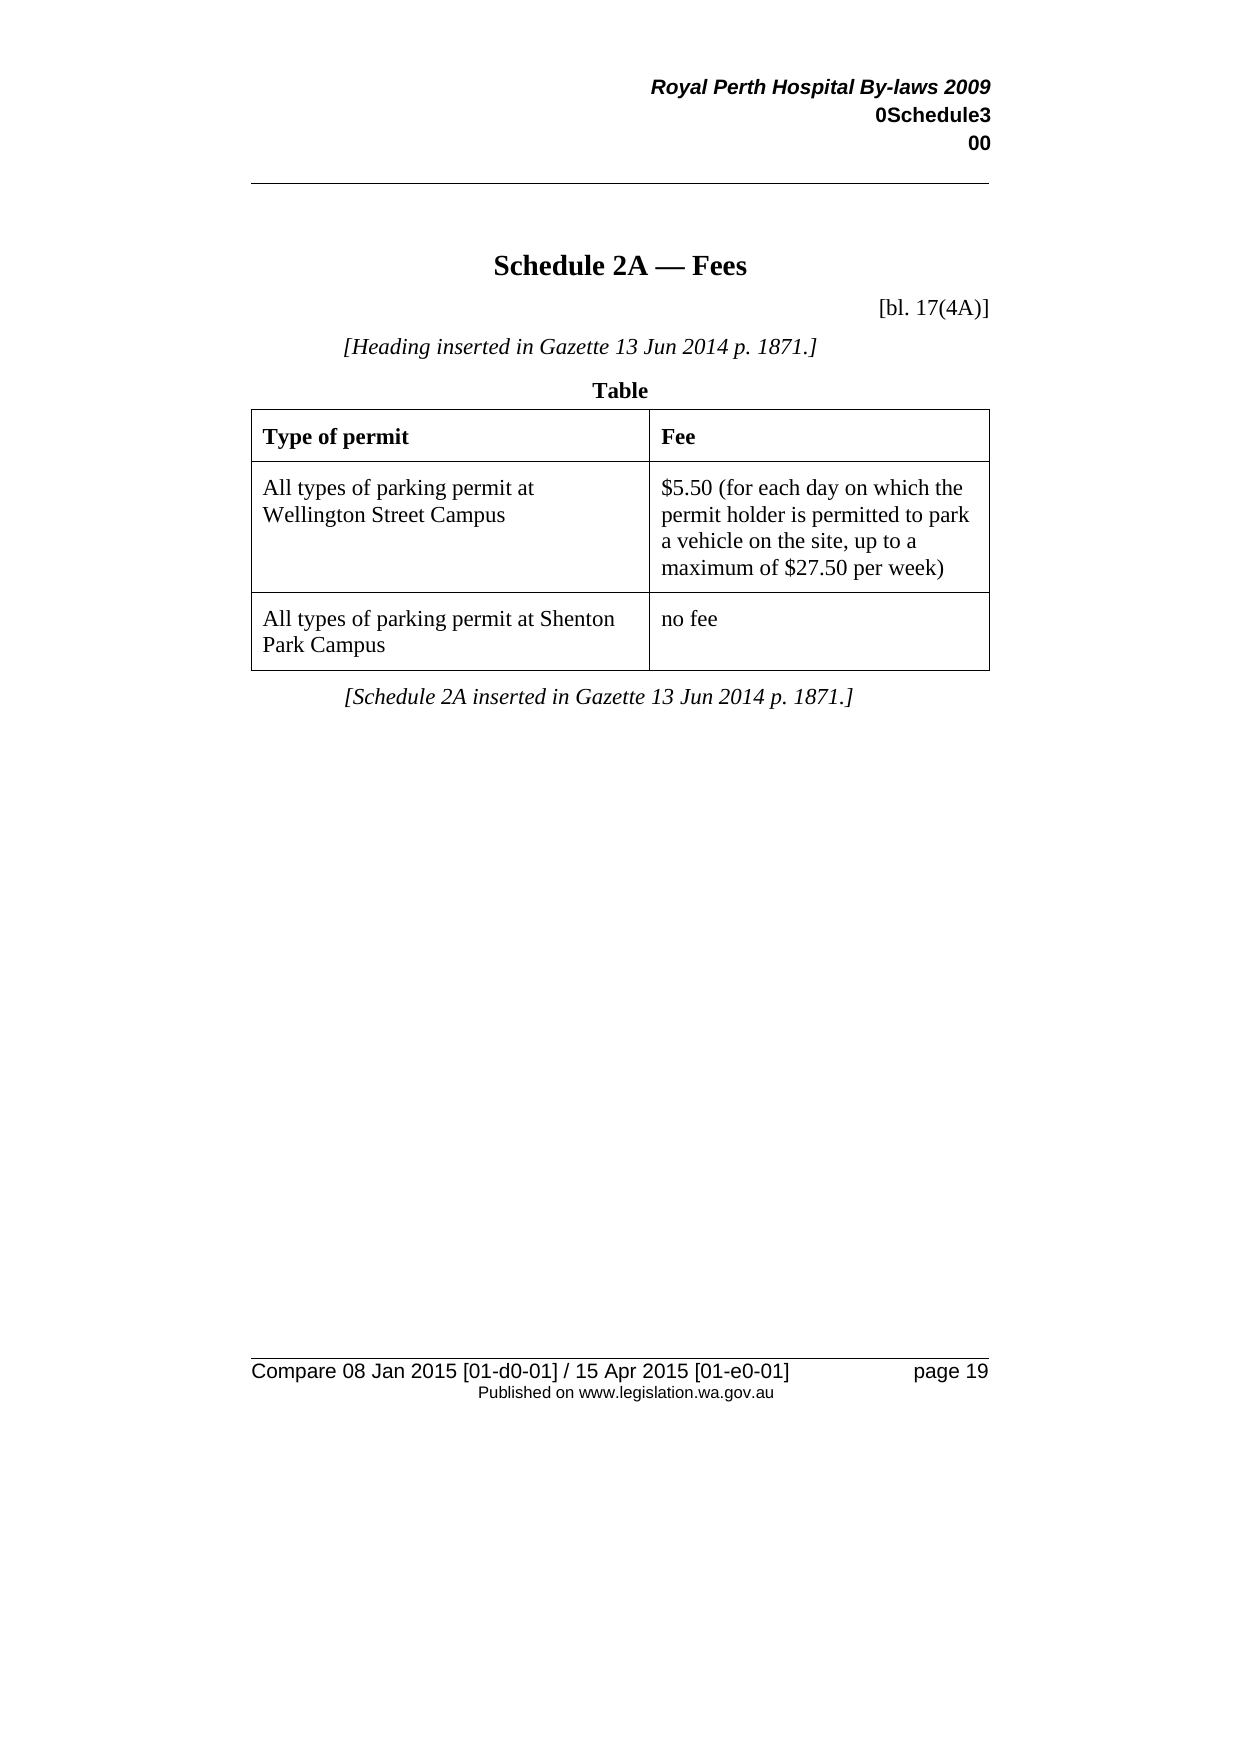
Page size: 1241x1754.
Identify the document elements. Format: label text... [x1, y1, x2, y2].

table_header Fee [650, 410, 989, 461]
table_cell All types of parking permit at Shenton Park Campus [252, 593, 649, 670]
table_cell All types of parking permit at Wellington Street Campus [252, 462, 649, 592]
subtitle Schedule 2A — Fees [251, 248, 989, 282]
table_cell no fee [650, 593, 989, 670]
text [bl. 17(4A)] [251, 294, 989, 320]
table_header Type of permit [252, 410, 649, 461]
subtitle [Heading inserted in Gazette 13 Jun 2014 p. 1871.] [251, 333, 989, 359]
subtitle Table [266, 376, 974, 403]
table_cell $5.50 (for each day on which the permit holder is permitted to park a vehicle on the site, up to a maximum of $27.50 per week) [650, 462, 989, 592]
text [Schedule 2A inserted in Gazette 13 Jun 2014 p. 1871.] [251, 683, 989, 709]
